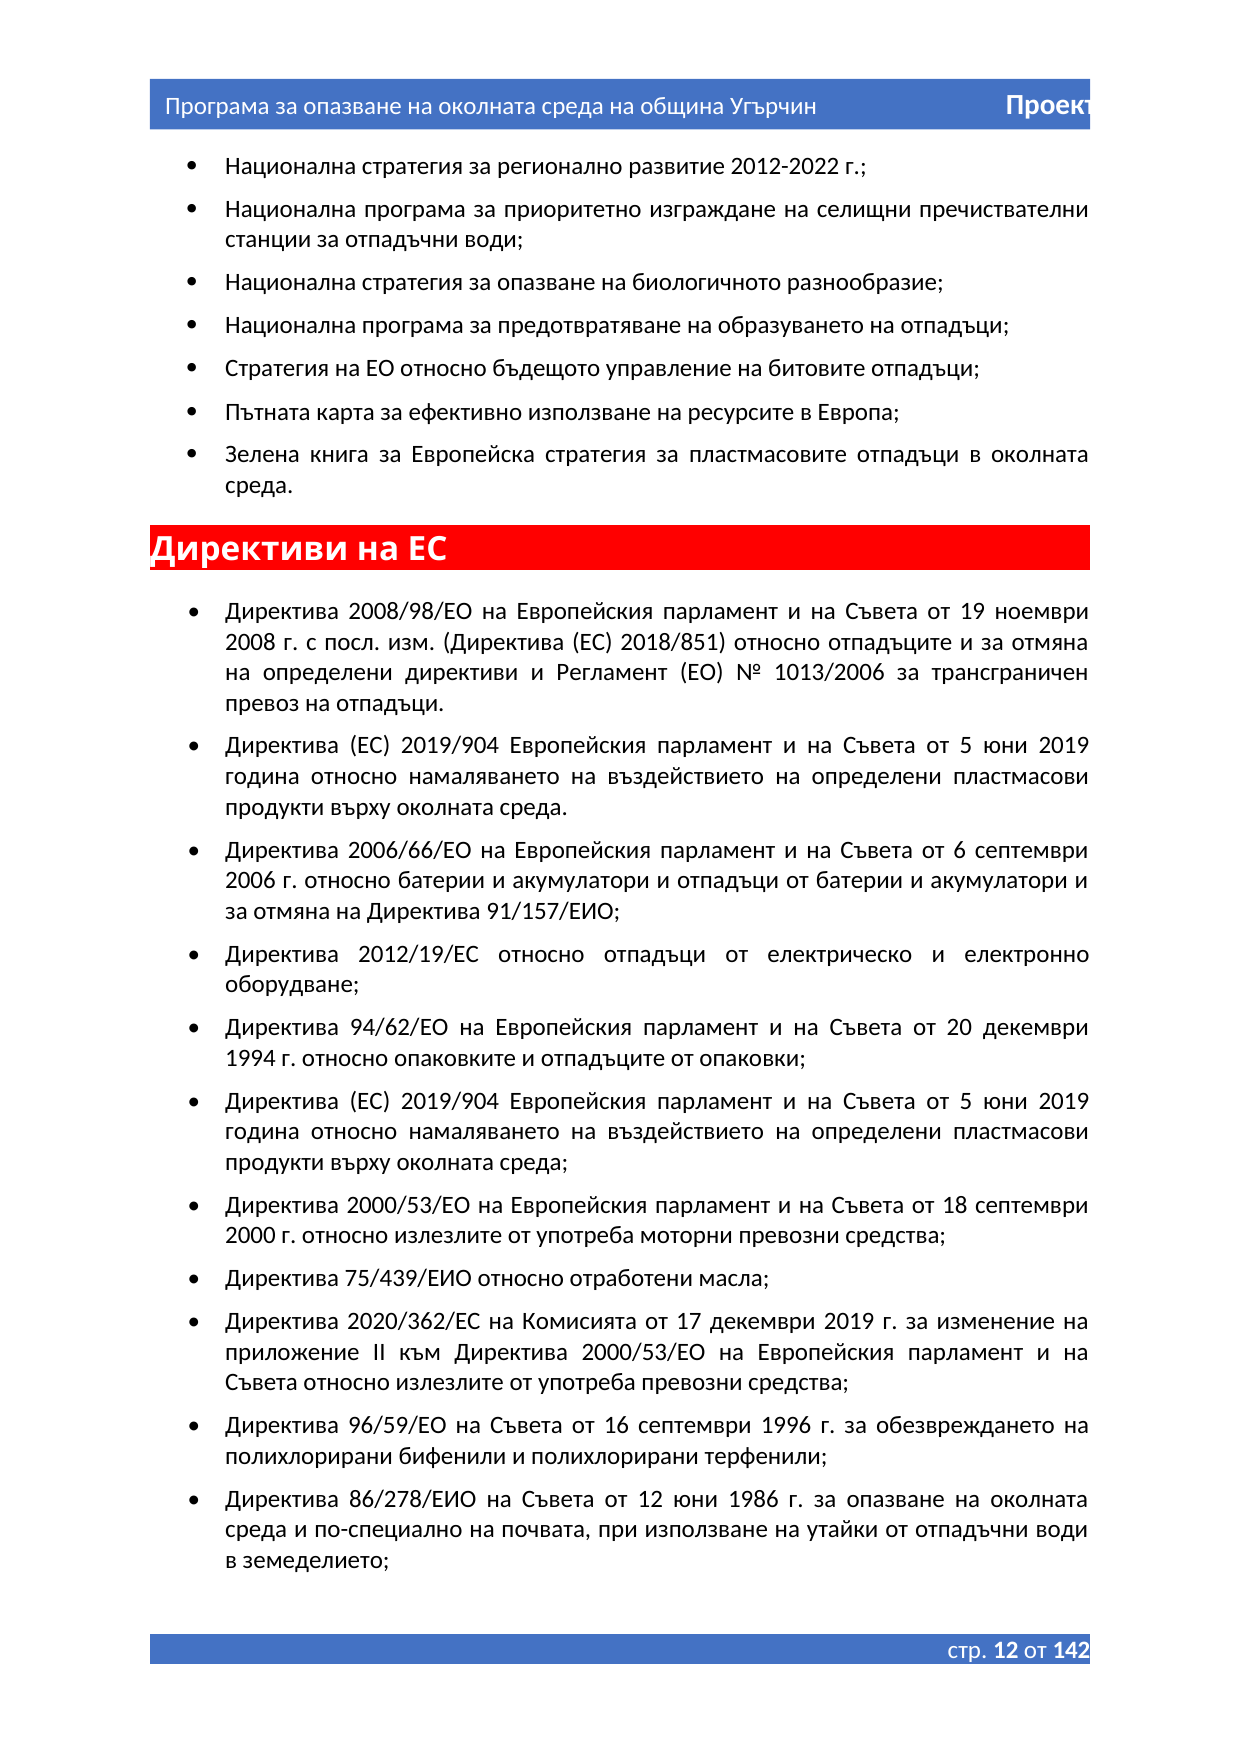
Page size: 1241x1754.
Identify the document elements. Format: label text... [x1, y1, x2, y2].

list Директива 2000/53/ЕО на Европейския парламент и на Съвета от 18 септември 2000 г. относно излезлите от употреба моторни превозни средства; [187, 1189, 1090, 1250]
list Стратегия на ЕО относно бъдещото управление на битовите отпадъци; [187, 353, 1090, 383]
list Директива 96/59/ЕО на Съвета от 16 септември 1996 г. за обезвреждането на полихлорирани бифенили и полихлорирани терфенили; [187, 1409, 1090, 1471]
list Директива 2012/19/ЕС относно отпадъци от електрическо и електронно оборудване; [187, 938, 1090, 999]
list Директива (ЕС) 2019/904 Европейския парламент и на Съвета от 5 юни 2019 година относно намаляването на въздействието на определени пластмасови продукти върху околната среда; [187, 1085, 1090, 1176]
subtitle Директиви на ЕС [150, 525, 1090, 570]
list Национална стратегия за опазване на биологичното разнообразие; [187, 267, 1090, 297]
list Национална програма за предотвратяване на образуването на отпадъци; [187, 309, 1090, 340]
list Директива 2008/98/ЕО на Европейския парламент и на Съвета от 19 ноември 2008 г. с посл. изм. (Директива (ЕС) 2018/851) относно отпадъците и за отмяна на определени директиви и Регламент (ЕО) № 1013/2006 за трансграничен превоз на отпадъци. [187, 595, 1090, 717]
list Национална стратегия за регионално развитие 2012-2022 г.; [187, 150, 1090, 181]
list Директива 86/278/ЕИО на Съвета от 12 юни 1986 г. за опазване на околната среда и по-специално на почвата, при използване на утайки от отпадъчни води в земеделието; [187, 1483, 1090, 1575]
list Директива 94/62/ЕО на Европейския парламент и на Съвета от 20 декември 1994 г. относно опаковките и отпадъците от опаковки; [187, 1011, 1090, 1072]
list Директива 2006/66/ЕО на Европейския парламент и на Съвета от 6 септември 2006 г. относно батерии и акумулатори и отпадъци от батерии и акумулатори и за отмяна на Директива 91/157/ЕИО; [187, 834, 1090, 925]
list Пътната карта за ефективно използване на ресурсите в Европа; [187, 396, 1090, 426]
list Зелена книга за Европейска стратегия за пластмасовите отпадъци в околната среда. [187, 439, 1090, 500]
list Директива 75/439/EИО относно отработени масла; [187, 1262, 1090, 1293]
list Национална програма за приоритетно изграждане на селищни пречиствателни станции за отпадъчни води; [187, 193, 1090, 254]
list Директива (ЕС) 2019/904 Европейския парламент и на Съвета от 5 юни 2019 година относно намаляването на въздействието на определени пластмасови продукти върху околната среда. [187, 730, 1090, 821]
list Директива 2020/362/ЕС на Комисията от 17 декември 2019 г. за изменение на приложение II към Директива 2000/53/ЕО на Европейския парламент и на Съвета относно излезлите от употреба превозни средства; [187, 1306, 1090, 1397]
